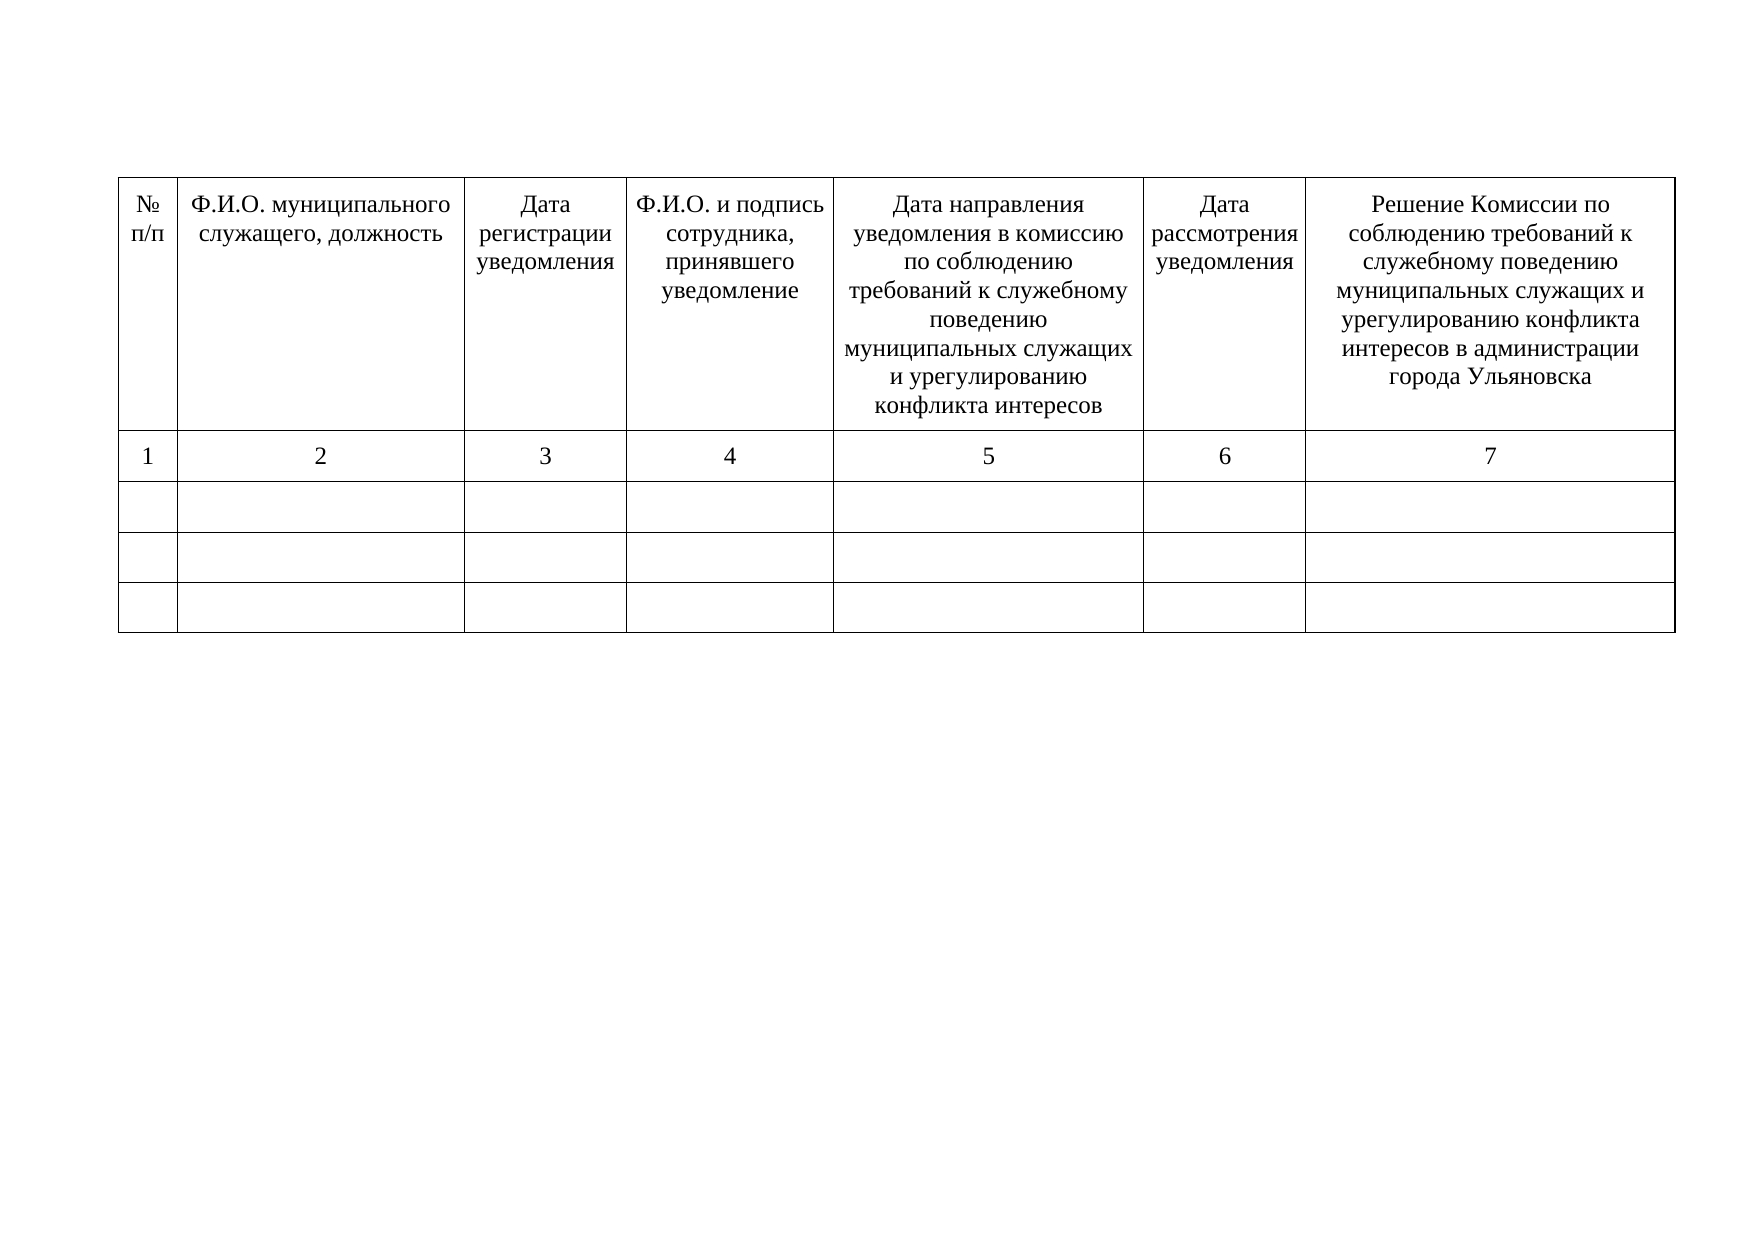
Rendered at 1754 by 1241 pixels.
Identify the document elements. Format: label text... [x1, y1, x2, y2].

table_header Дата регистрации уведомления [465, 178, 626, 429]
table_cell [627, 482, 833, 532]
table_cell [1306, 583, 1674, 632]
table_cell [465, 583, 626, 632]
table_cell [178, 533, 464, 582]
table_cell 2 [178, 431, 464, 481]
table_cell [119, 533, 177, 582]
table_cell [178, 583, 464, 632]
table_cell 4 [627, 431, 833, 481]
table_cell 6 [1144, 431, 1305, 481]
table_cell [1306, 482, 1674, 532]
table_cell [465, 482, 626, 532]
table_header № п/п [119, 178, 177, 429]
table_cell [627, 533, 833, 582]
table_cell 1 [119, 431, 177, 481]
table_cell 5 [834, 431, 1143, 481]
table_cell 7 [1306, 431, 1674, 481]
table_header Решение Комиссии по соблюдению требований к служебному поведению муниципальных служащих и урегулированию конфликта интересов в администрации города Ульяновска [1306, 178, 1674, 429]
table_cell [119, 482, 177, 532]
table_cell [178, 482, 464, 532]
table_cell [834, 583, 1143, 632]
table_cell [119, 583, 177, 632]
table_cell 3 [465, 431, 626, 481]
table_cell [1144, 482, 1305, 532]
table_cell [1306, 533, 1674, 582]
table_cell [1144, 533, 1305, 582]
table_header Ф.И.О. муниципального служащего, должность [178, 178, 464, 429]
table_header Дата рассмотрения уведомления [1144, 178, 1305, 429]
table_cell [834, 482, 1143, 532]
table_cell [834, 533, 1143, 582]
table_cell [627, 583, 833, 632]
table_header Ф.И.О. и подпись сотрудника, принявшего уведомление [627, 178, 833, 429]
table_header Дата направления уведомления в комиссию по соблюдению требований к служебному поведению муниципальных служащих и урегулированию конфликта интересов [834, 178, 1143, 429]
table_cell [1144, 583, 1305, 632]
table_cell [465, 533, 626, 582]
